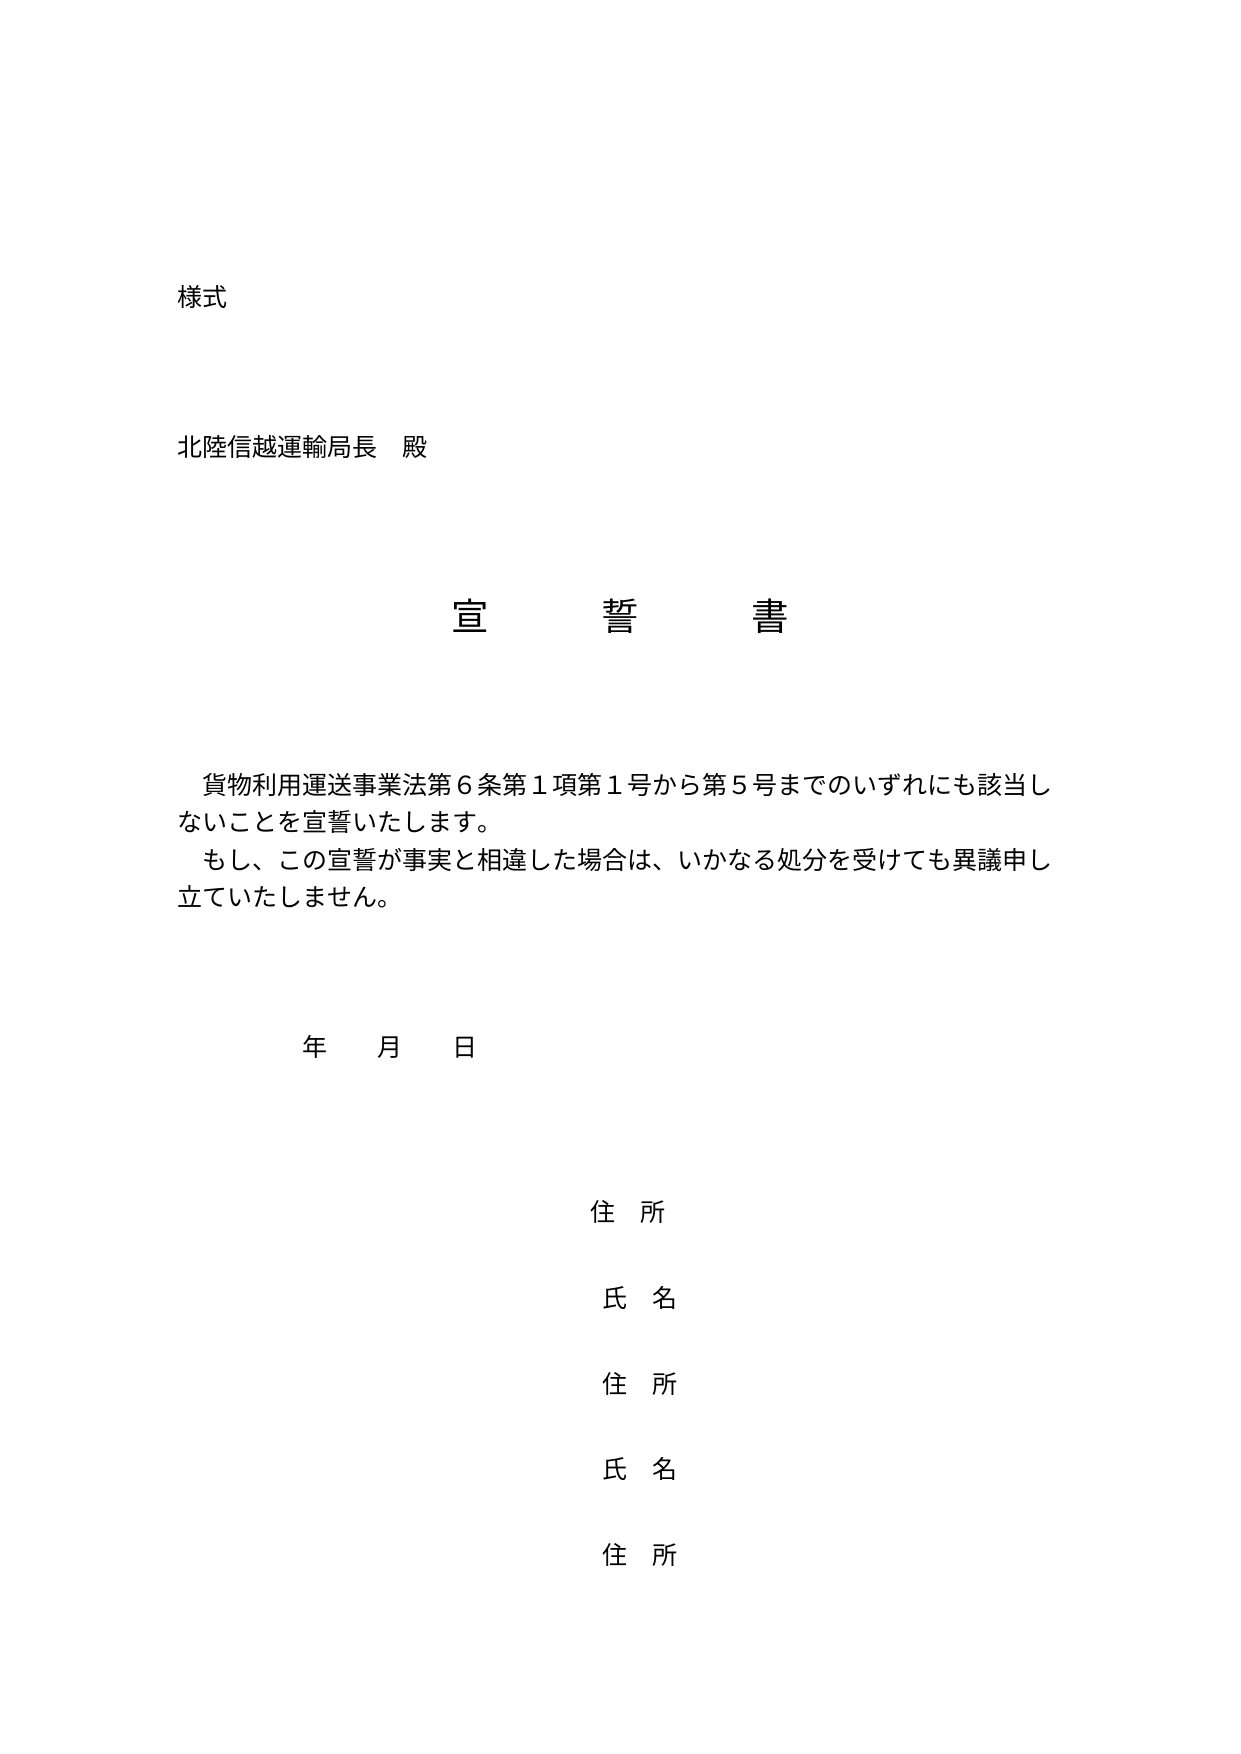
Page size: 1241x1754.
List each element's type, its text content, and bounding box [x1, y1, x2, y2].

text 貨物利用運送事業法第６条第１項第１号から第５号までのいずれにも該当し [177, 764, 1063, 802]
text 住 所 [177, 1192, 1063, 1230]
text 氏 名 [177, 1449, 1152, 1487]
text もし、この宣誓が事実と相違した場合は、いかなる処分を受けても異議申し [177, 839, 1063, 877]
text 様式 [177, 277, 1063, 314]
text 年 月 日 [177, 1027, 1063, 1064]
text 氏 名 [177, 1278, 1152, 1315]
text ないことを宣誓いたします。 [177, 802, 1063, 839]
text 立ていたしません。 [177, 877, 1063, 914]
text 住 所 [177, 1535, 1063, 1572]
text 住 所 [177, 1364, 1063, 1401]
text 北陸信越運輸局長 殿 [177, 427, 1063, 464]
text 宣 誓 書 [177, 577, 1063, 652]
